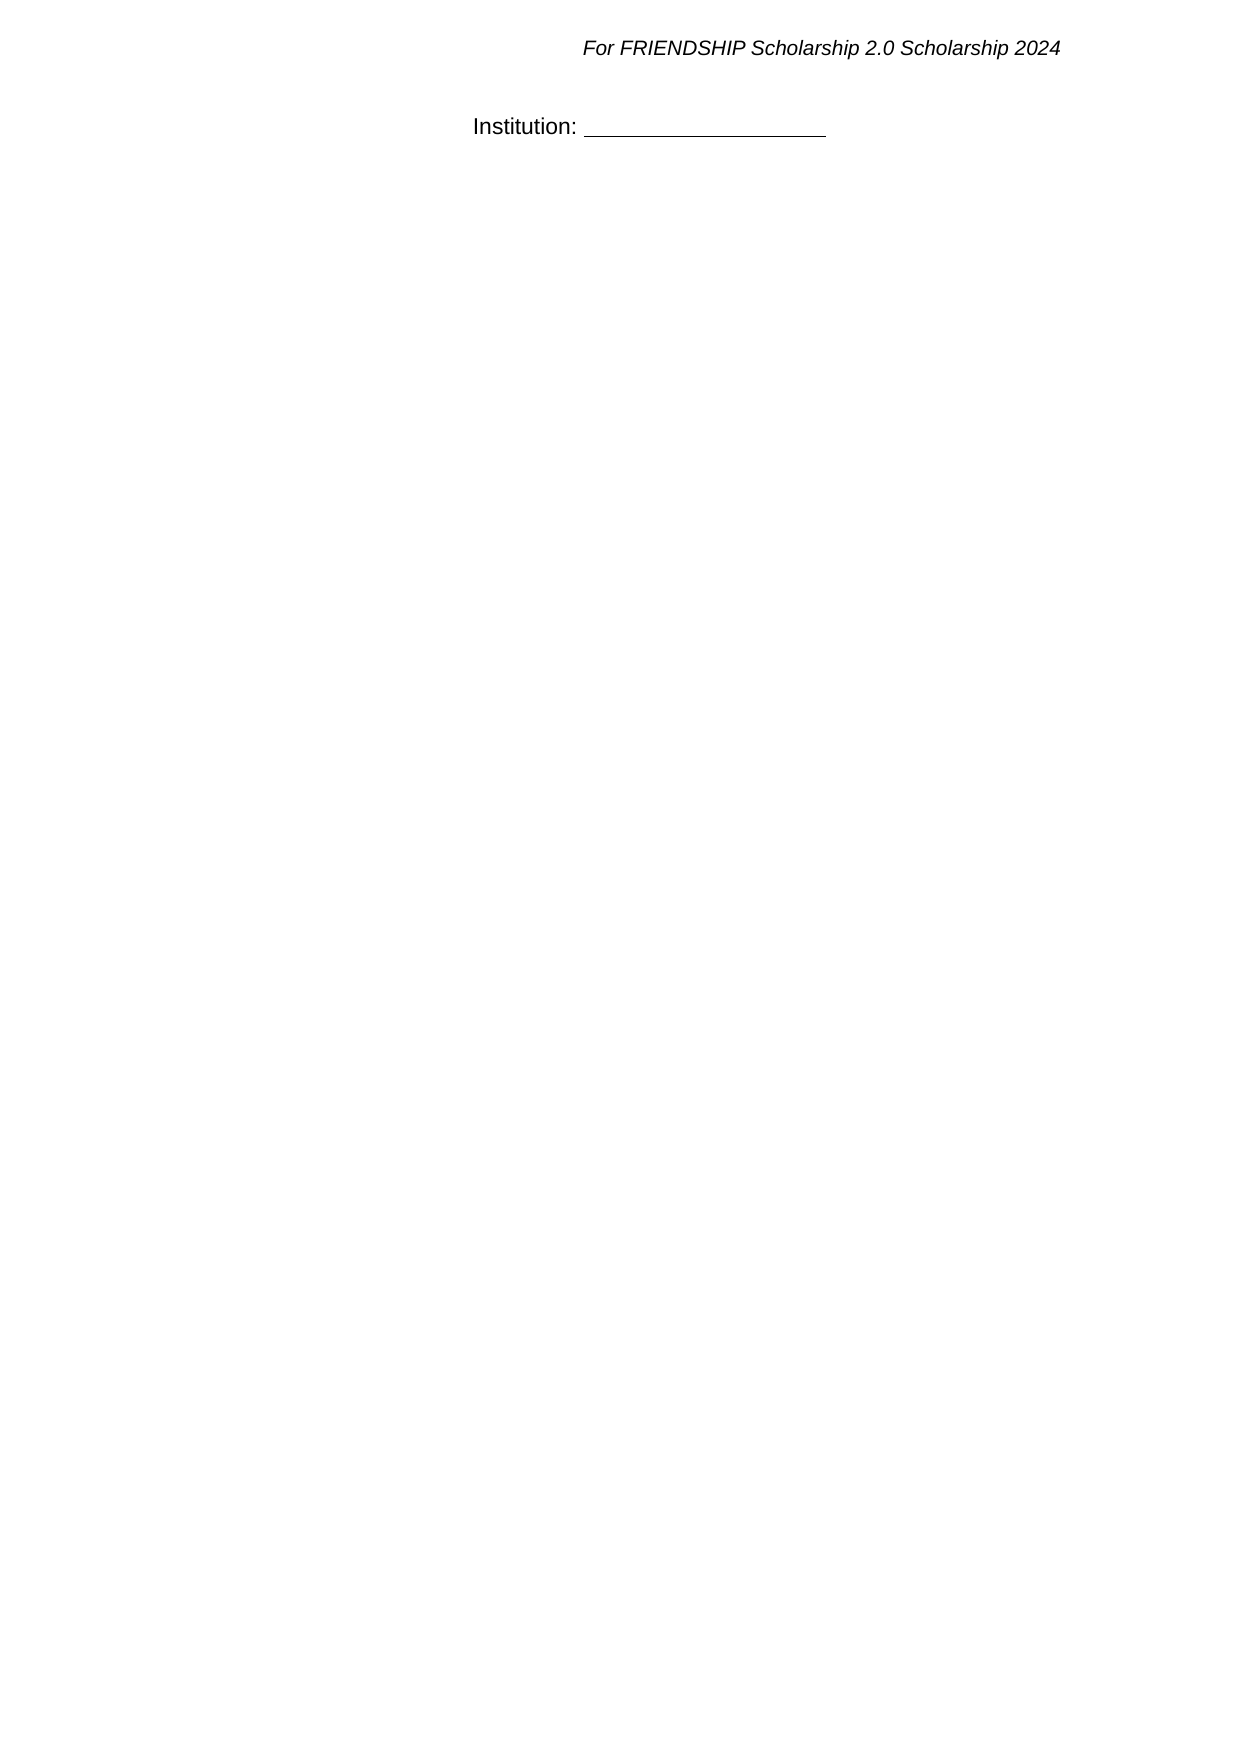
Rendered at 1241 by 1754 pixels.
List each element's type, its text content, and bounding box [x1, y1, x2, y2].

text Institution: [473, 108, 1063, 145]
